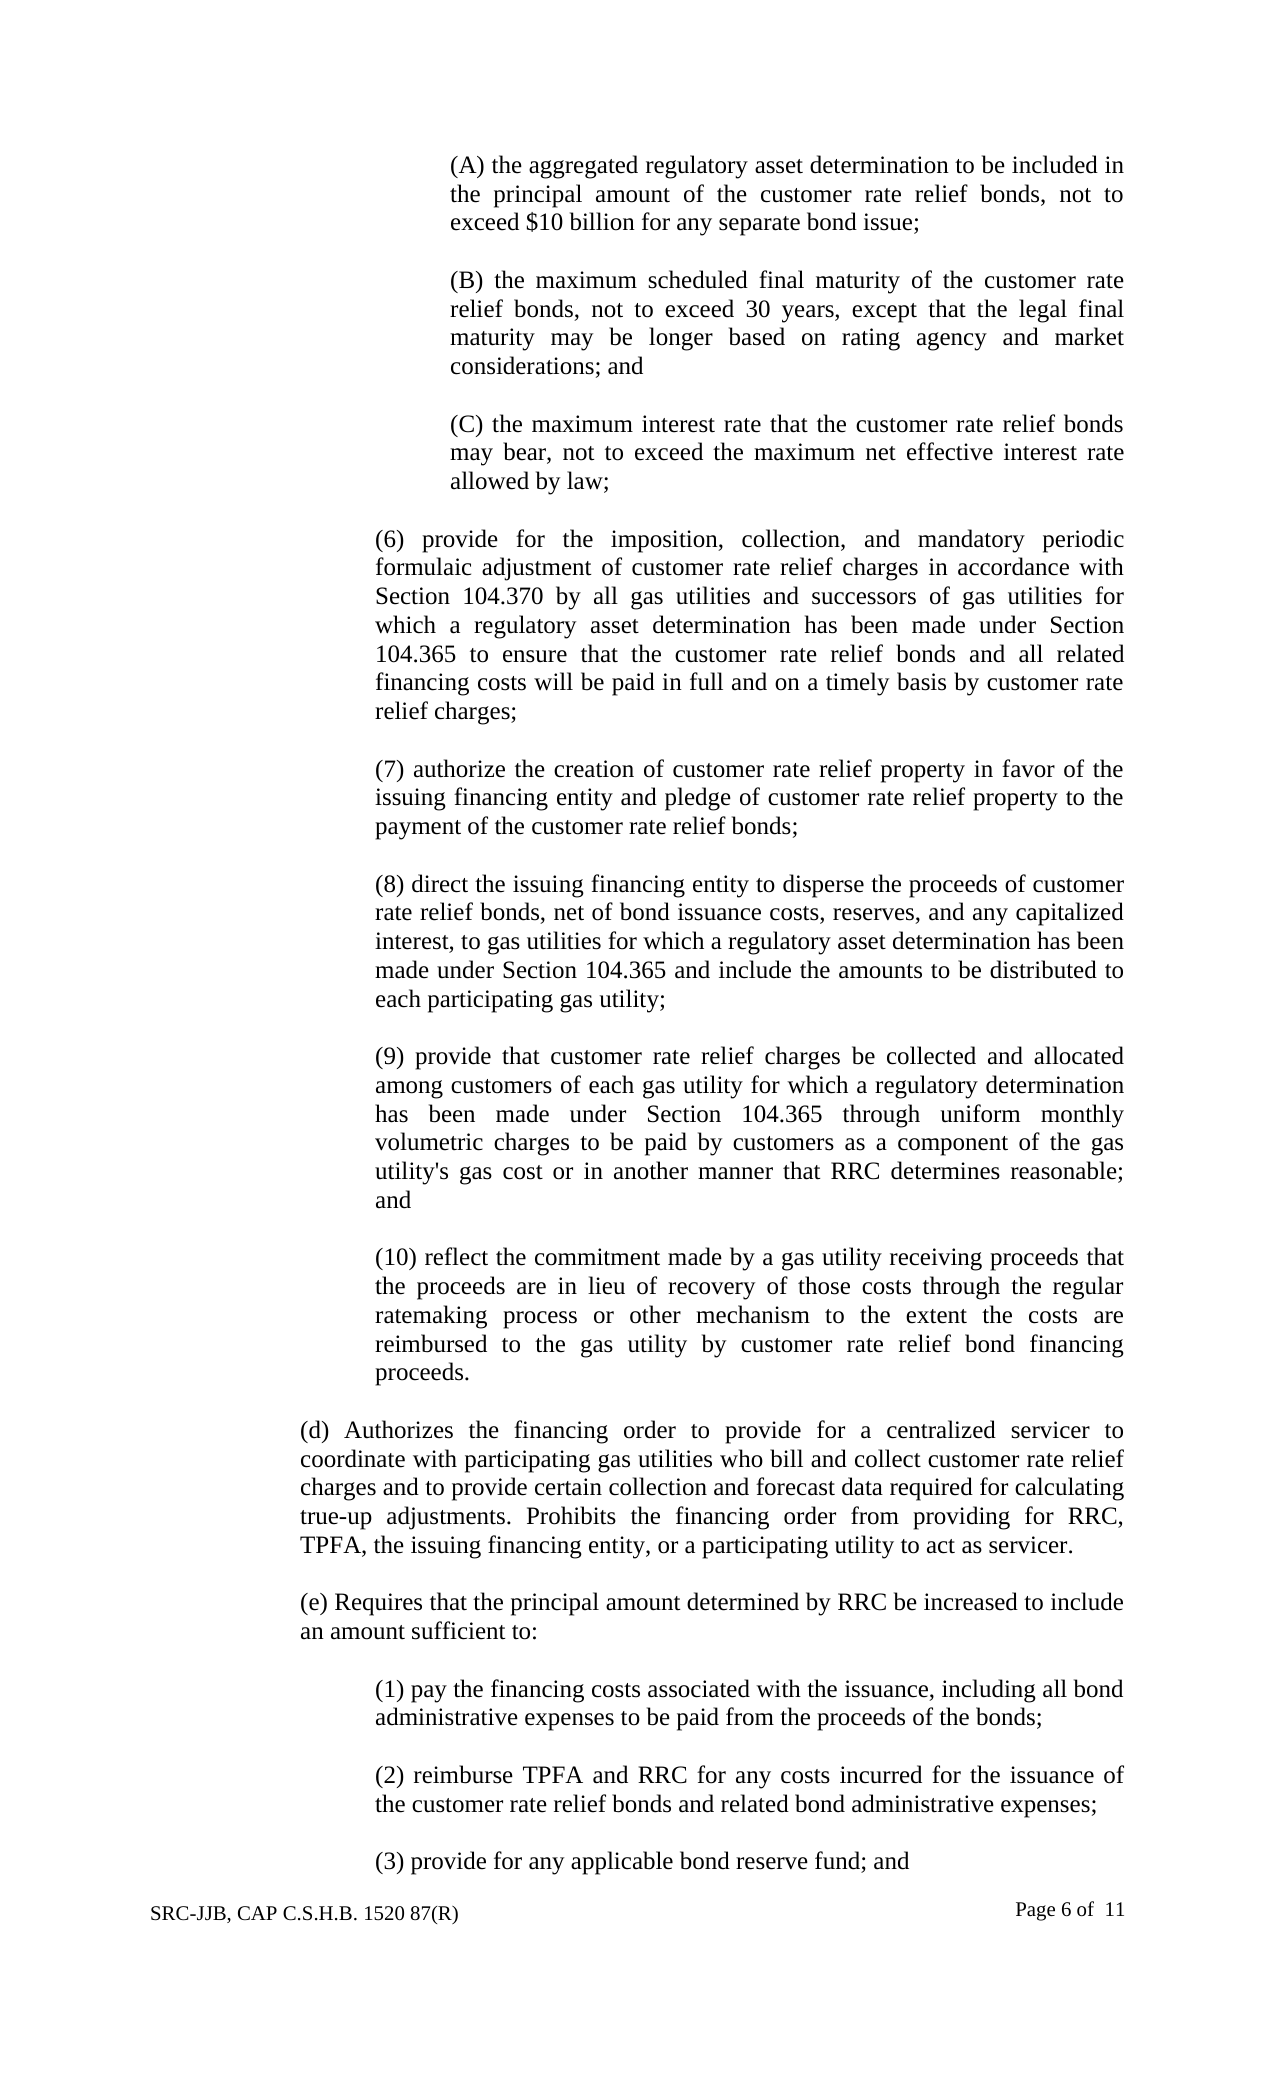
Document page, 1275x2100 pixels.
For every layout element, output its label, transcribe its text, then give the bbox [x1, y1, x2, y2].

text (1) pay the financing costs associated with the issuance, including all bond administrative expenses to be paid from the proceeds of the bonds; [375, 1674, 1125, 1731]
text (10) reflect the commitment made by a gas utility receiving proceeds that the proceeds are in lieu of recovery of those costs through the regular ratemaking process or other mechanism to the extent the costs are reimbursed to the gas utility by customer rate relief bond financing proceeds. [375, 1242, 1125, 1386]
text (6) provide for the imposition, collection, and mandatory periodic formulaic adjustment of customer rate relief charges in accordance with Section 104.370 by all gas utilities and successors of gas utilities for which a regulatory asset determination has been made under Section 104.365 to ensure that the customer rate relief bonds and all related financing costs will be paid in full and on a timely basis by customer rate relief charges; [375, 524, 1125, 725]
text (2) reimburse TPFA and RRC for any costs incurred for the issuance of the customer rate relief bonds and related bond administrative expenses; [375, 1760, 1125, 1817]
text (7) authorize the creation of customer rate relief property in favor of the issuing financing entity and pledge of customer rate relief property to the payment of the customer rate relief bonds; [375, 754, 1125, 840]
text (3) provide for any applicable bond reserve fund; and [375, 1846, 1125, 1875]
text (8) direct the issuing financing entity to disperse the proceeds of customer rate relief bonds, net of bond issuance costs, reserves, and any capitalized interest, to gas utilities for which a regulatory asset determination has been made under Section 104.365 and include the amounts to be distributed to each participating gas utility; [375, 869, 1125, 1012]
text (9) provide that customer rate relief charges be collected and allocated among customers of each gas utility for which a regulatory determination has been made under Section 104.365 through uniform monthly volumetric charges to be paid by customers as a component of the gas utility's gas cost or in another manner that RRC determines reasonable; and [375, 1041, 1125, 1214]
text (C) the maximum interest rate that the customer rate relief bonds may bear, not to exceed the maximum net effective interest rate allowed by law; [450, 409, 1125, 495]
text (B) the maximum scheduled final maturity of the customer rate relief bonds, not to exceed 30 years, except that the legal final maturity may be longer based on rating agency and market considerations; and [450, 265, 1125, 380]
text (d) Authorizes the financing order to provide for a centralized servicer to coordinate with participating gas utilities who bill and collect customer rate relief charges and to provide certain collection and forecast data required for calculating true-up adjustments. Prohibits the financing order from providing for RRC, TPFA, the issuing financing entity, or a participating utility to act as servicer. [300, 1415, 1125, 1559]
text (A) the aggregated regulatory asset determination to be included in the principal amount of the customer rate relief bonds, not to exceed $10 billion for any separate bond issue; [450, 150, 1125, 236]
text (e) Requires that the principal amount determined by RRC be increased to include an amount sufficient to: [300, 1587, 1125, 1645]
